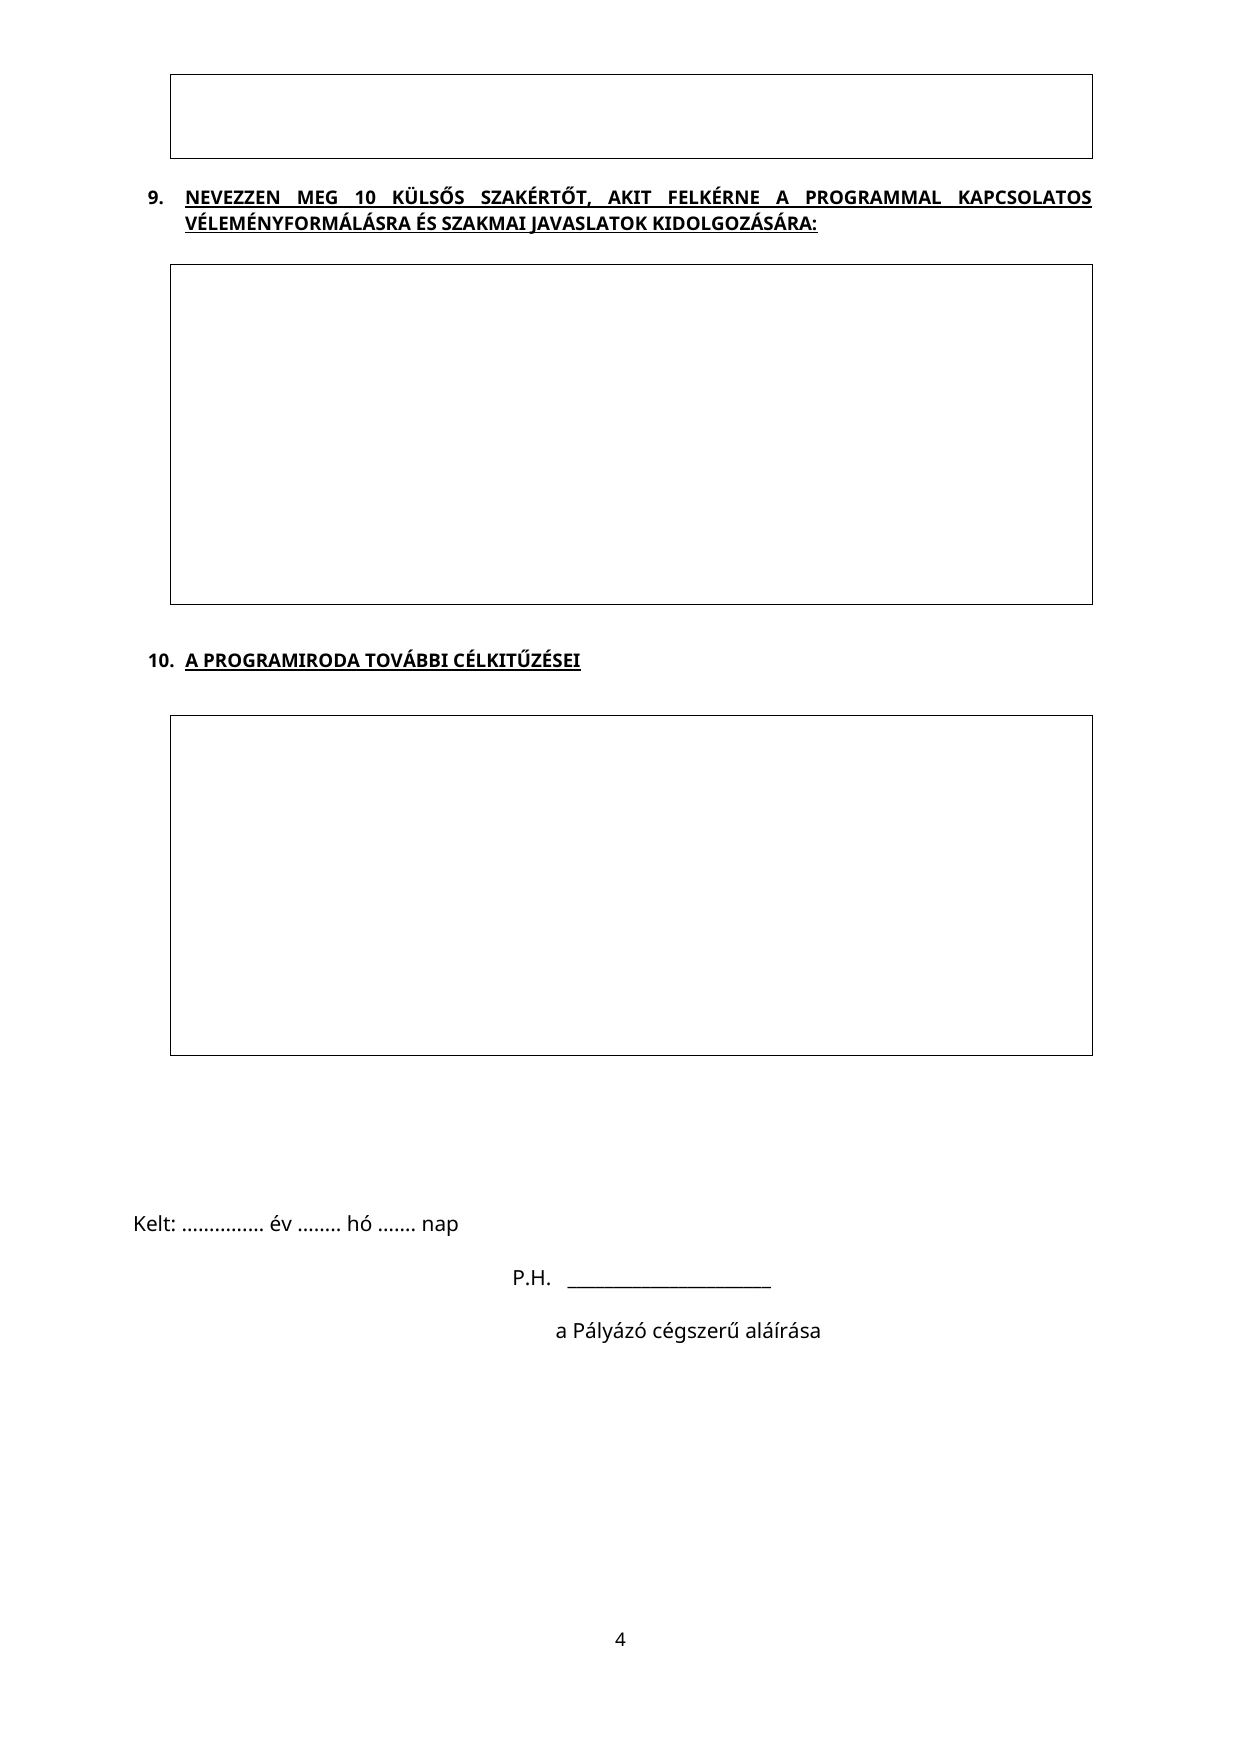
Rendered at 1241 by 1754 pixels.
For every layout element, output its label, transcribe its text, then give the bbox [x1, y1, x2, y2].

table_header [171, 716, 1092, 1055]
text a Pályázó cégszerű aláírása [133, 1316, 1093, 1345]
table_header [171, 265, 1092, 604]
text Kelt: ……..….… év …….. hó ……. nap [133, 1209, 1093, 1238]
text P.H. ______________________ [133, 1263, 1093, 1291]
list NEVEZZEN MEG 10 KÜLSŐS SZAKÉRTŐT, AKIT FELKÉRNE A PROGRAMMAL KAPCSOLATOS VÉLEMÉNYFORMÁLÁSRA ÉS SZAKMAI JAVASLATOK KIDOLGOZÁSÁRA: [148, 184, 1093, 236]
list A PROGRAMIRODA TOVÁBBI CÉLKITŰZÉSEI [148, 647, 1093, 673]
table_header [171, 75, 1092, 158]
